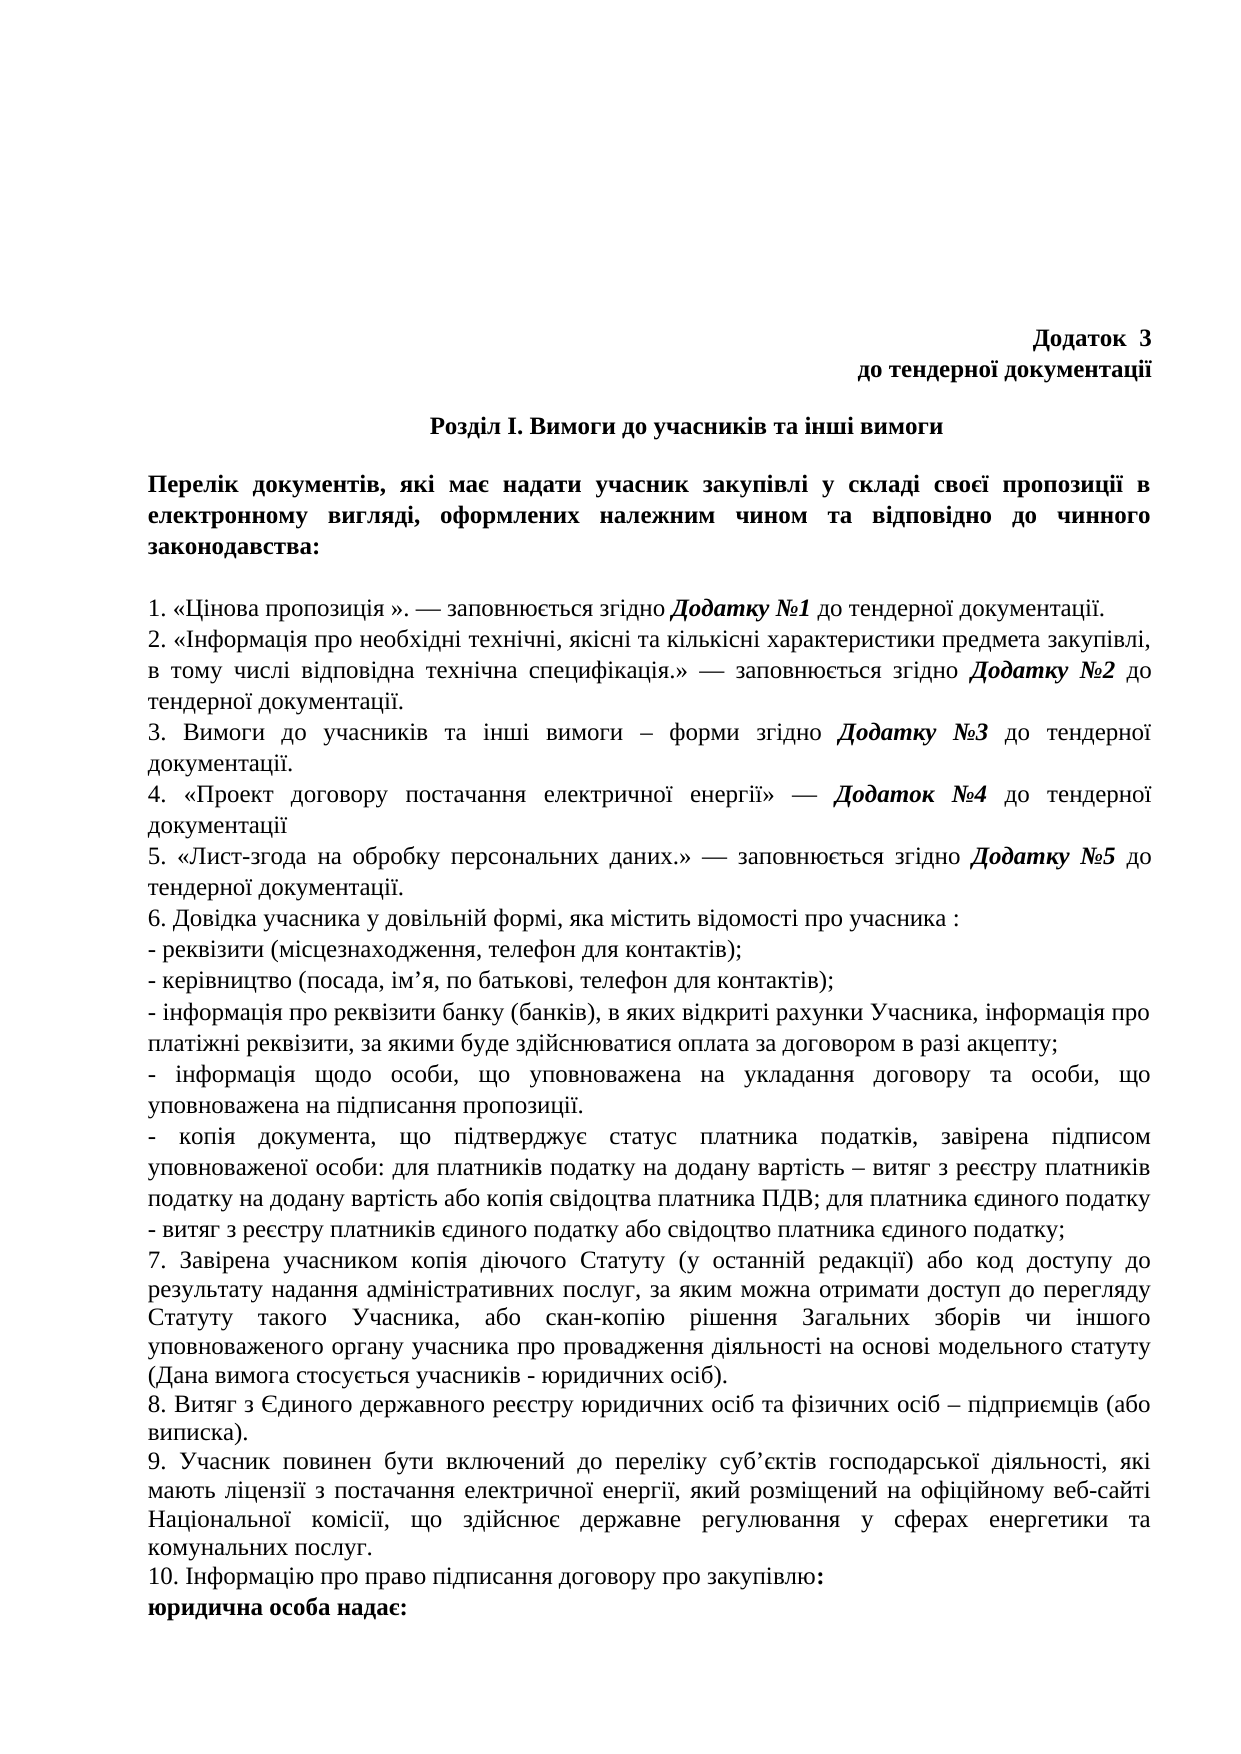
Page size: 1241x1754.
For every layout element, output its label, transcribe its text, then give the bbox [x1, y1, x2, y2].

text - керівництво (посада, ім’я, по батькові, телефон для контактів); [148, 966, 1152, 994]
text 5. «Лист-згода на обробку персональних даних.» — заповнюється згідно Додатку №5 до тендерної документації. [148, 841, 1152, 901]
text до тендерної документації [738, 354, 1152, 383]
text 2. «Інформація про необхідні технічні, якісні та кількісні характеристики предмета закупівлі, в тому числі відповідна технічна специфікація.» — заповнюється згідно Додатку №2 до тендерної документації. [148, 624, 1152, 715]
list 7. Завірена учасником копія діючого Статуту (у останній редакції) або код доступу до результату надання адміністративних послуг, за яким можна отримати доступ до перегляду Статуту такого Учасника, або скан-копію рішення Загальних зборів чи іншого уповноваженого органу учасника про провадження діяльності на основі модельного статуту (Дана вимога стосується учасників - юридичних осіб). [148, 1245, 1152, 1389]
text юридична особа надає: [148, 1592, 1152, 1621]
text Додаток 3 [148, 323, 1152, 352]
text - реквізити (місцезнаходження, телефон для контактів); [148, 934, 1152, 963]
text 10. Інформацію про право підписання договору про закупівлю: [148, 1561, 1152, 1590]
text 1. «Цінова пропозиція ». — заповнюється згідно Додатку №1 до тендерної документації. [148, 593, 1152, 622]
list 9. Учасник повинен бути включений до переліку суб’єктів господарської діяльності, які мають ліцензії з постачання електричної енергії, який розміщений на офіційному веб-сайті Національної комісії, що здійснює державне регулювання у сферах енергетики та комунальних послуг. [148, 1446, 1152, 1561]
text - інформація щодо особи, що уповноважена на укладання договору та особи, що уповноважена на підписання пропозиції. [148, 1059, 1152, 1118]
text 6. Довідка учасника у довільній формі, яка містить відомості про учасника : [148, 903, 1152, 932]
text 4. «Проект договору постачання електричної енергії» — Додаток №4 до тендерної документації [148, 779, 1152, 839]
list 8. Витяг з Єдиного державного реєстру юридичних осіб та фізичних осіб – підприємців (або виписка). [148, 1389, 1152, 1446]
text Перелік документів, які має надати учасник закупівлі у складі своєї пропозиції в електронному вигляді, оформлених належним чином та відповідно до чинного законодавства: [148, 469, 1152, 560]
text Розділ І. Вимоги до учасників та інші вимоги [148, 411, 1152, 440]
text - інформація про реквізити банку (банків), в яких відкриті рахунки Учасника, інформація про платіжні реквізити, за якими буде здійснюватися оплата за договором в разі акцепту; [148, 997, 1152, 1056]
text - копія документа, що підтверджує статус платника податків, завірена підписом уповноваженої особи: для платників податку на додану вартість – витяг з реєстру платників податку на додану вартість або копія свідоцтва платника ПДВ; для платника єдиного податку - витяг з реєстру платників єдиного податку або свідоцтво платника єдиного податку; [148, 1121, 1152, 1243]
text 3. Вимоги до учасників та інші вимоги – форми згідно Додатку №3 до тендерної документації. [148, 717, 1152, 777]
